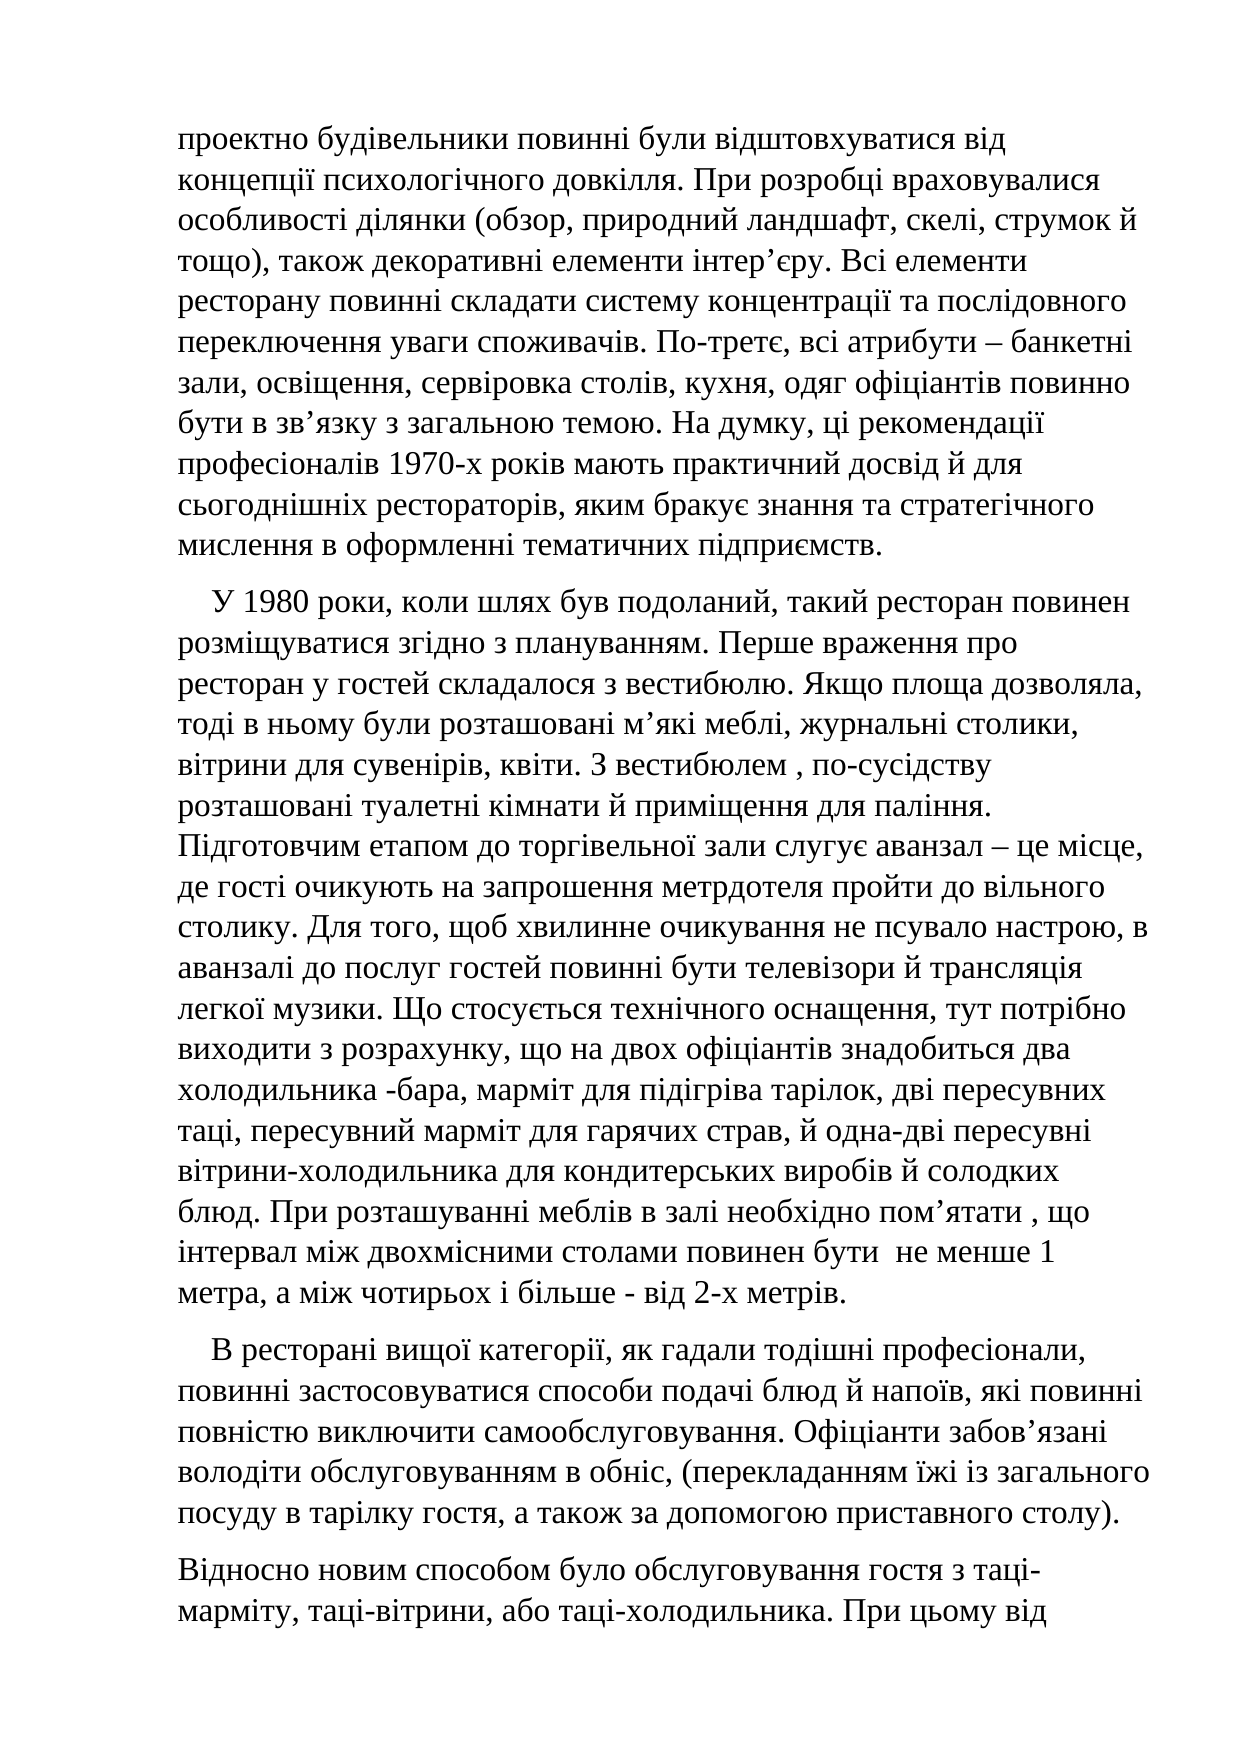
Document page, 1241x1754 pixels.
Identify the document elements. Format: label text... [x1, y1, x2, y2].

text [177, 1549, 1152, 1628]
text В ресторані вищої категорії, як гадали тодішні професіонали, повинні застосовуватися способи подачі блюд й напоїв, які повинні повністю виключити самообслуговування. Офіціанти забов’язані володіти обслуговуванням в обніс, (перекладанням їжі із загального посуду в тарілку гостя, а також за допомогою приставного столу). [177, 1329, 1152, 1530]
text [177, 118, 1152, 563]
text У 1980 роки, коли шлях був подоланий, такий ресторан повинен розміщуватися згідно з плануванням. Перше враження про ресторан у гостей складалося з вестибюлю. Якщо площа дозволяла, тоді в ньому були розташовані м’які меблі, журнальні столики, вітрини для сувенірів, квіти. З вестибюлем , по-сусідству розташовані туалетні кімнати й приміщення для паління. Підготовчим етапом до торгівельної зали слугує аванзал – це місце, де гості очикують на запрошення метрдотеля пройти до вільного столику. Для того, щоб хвилинне очикування не псувало настрою, в аванзалі до послуг гостей повинні бути телевізори й трансляція легкої музики. Що стосується технічного оснащення, тут потрібно виходити з розрахунку, що на двох офіціантів знадобиться два холодильника -бара, марміт для підігріва тарілок, дві пересувних таці, пересувний марміт для гарячих страв, й одна-дві пересувні вітрини-холодильника для кондитерських виробів й солодких блюд. При розташуванні меблів в залі необхідно пом’ятати , що інтервал між двохмісними столами повинен бути не менше 1 метра, а між чотирьох і більше - від 2-х метрів. [177, 582, 1152, 1311]
